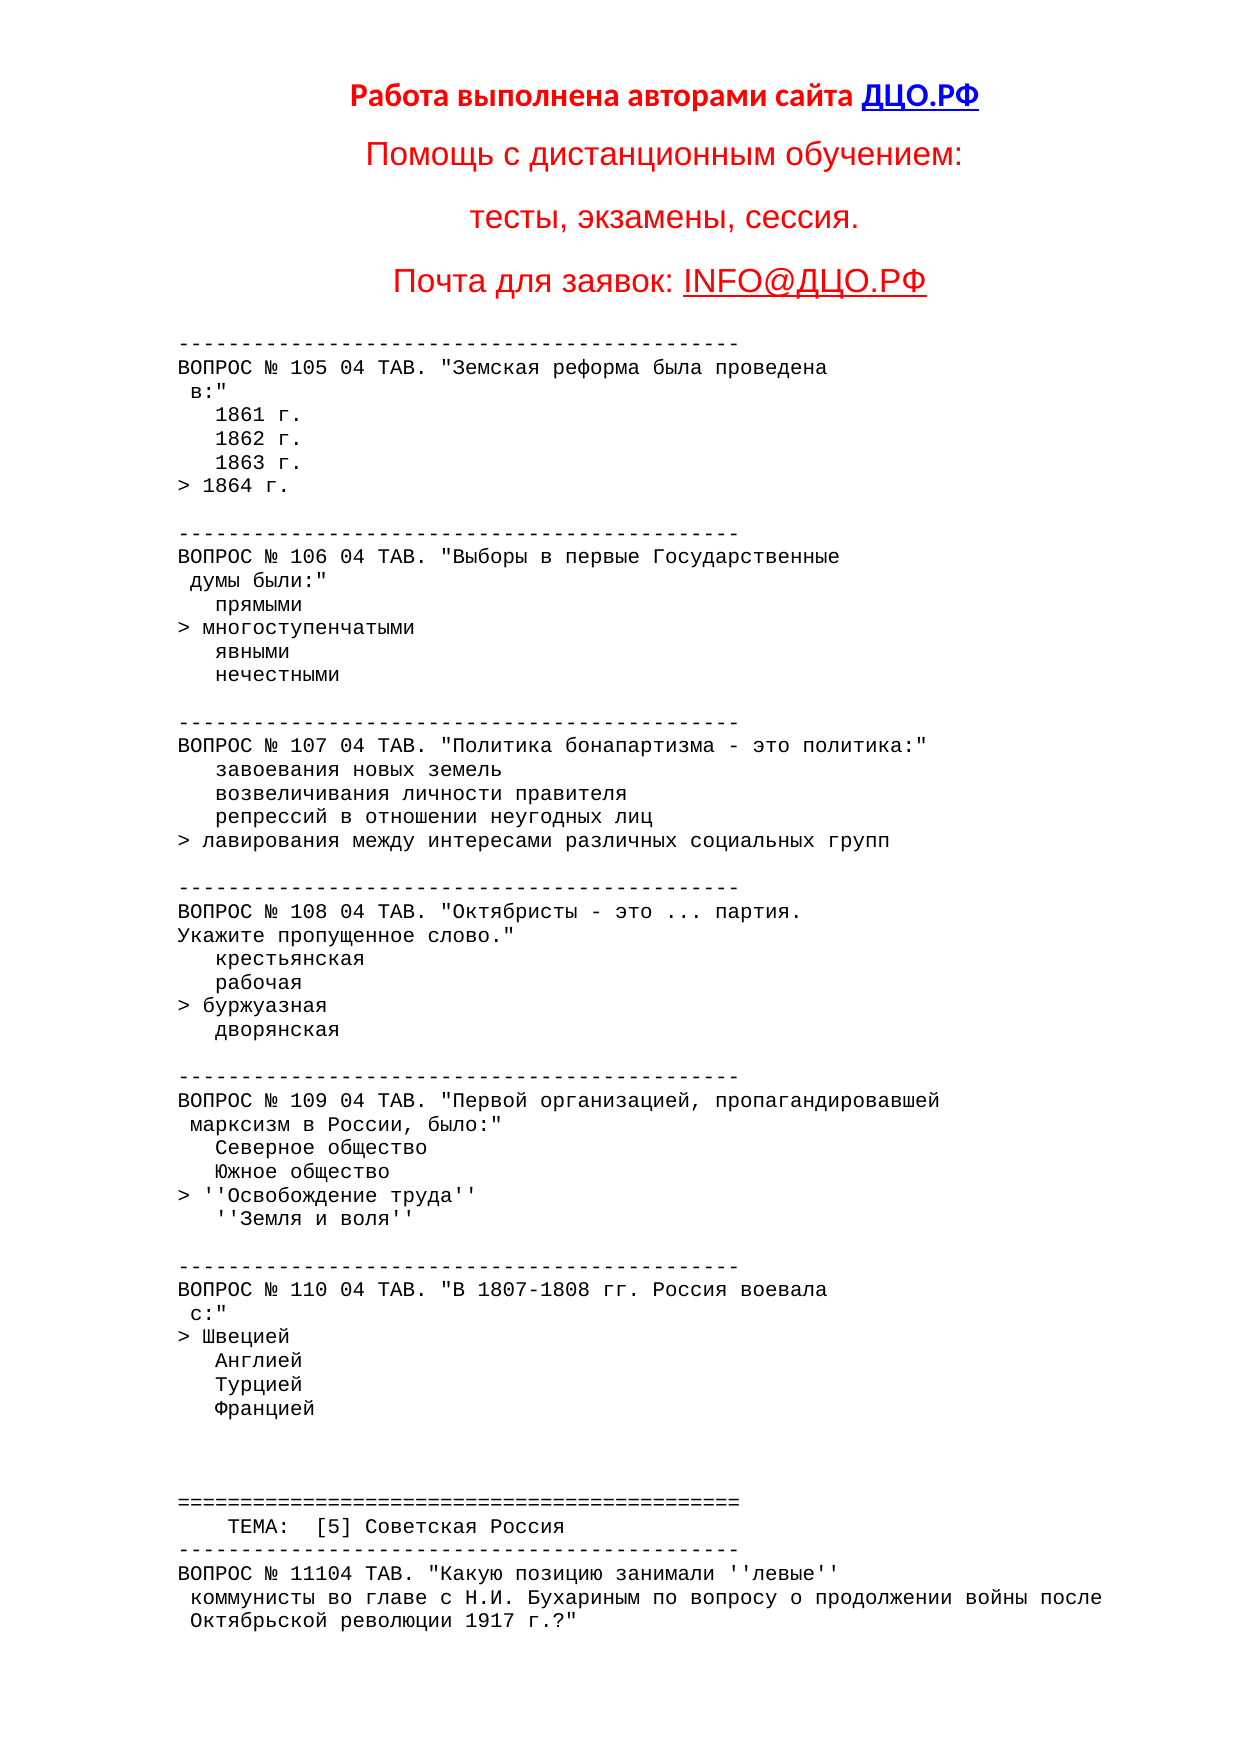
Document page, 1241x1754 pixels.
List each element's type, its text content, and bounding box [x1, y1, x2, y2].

text завоевания новых земель [177, 759, 1152, 783]
text > лавирования между интересами различных социальных групп [177, 830, 1152, 854]
text 1861 г. [177, 404, 1152, 428]
text нечестными [177, 664, 1152, 688]
text ВОПРОС № 11104 TAB. "Какую позицию занимали ''левые'' [177, 1563, 1152, 1587]
text в:" [177, 381, 1152, 404]
text --------------------------------------------- [177, 712, 1152, 735]
text ''Земля и воля'' [177, 1208, 1152, 1232]
text ============================================= [177, 1492, 1152, 1516]
text ВОПРОС № 109 04 TAB. "Первой организацией, пропагандировавшей [177, 1090, 1152, 1114]
text 1862 г. [177, 428, 1152, 452]
text --------------------------------------------- [177, 1066, 1152, 1090]
text ВОПРОС № 105 04 TAB. "Земская реформа была проведена [177, 357, 1152, 381]
text > буржуазная [177, 996, 1152, 1019]
text рабочая [177, 972, 1152, 996]
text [177, 333, 1152, 357]
text Южное общество [177, 1161, 1152, 1185]
text > многоступенчатыми [177, 617, 1152, 641]
text с:" [177, 1303, 1152, 1327]
text Францией [177, 1397, 1152, 1421]
text --------------------------------------------- [177, 1539, 1152, 1563]
text крестьянская [177, 948, 1152, 972]
text Северное общество [177, 1137, 1152, 1161]
text думы были:" [177, 570, 1152, 593]
text --------------------------------------------- [177, 877, 1152, 901]
text марксизм в России, было:" [177, 1114, 1152, 1137]
text Октябрьской революции 1917 г.?" [177, 1610, 1152, 1634]
text возвеличивания личности правителя [177, 783, 1152, 806]
text Укажите пропущенное слово." [177, 924, 1152, 948]
text > ''Освобождение труда'' [177, 1185, 1152, 1208]
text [177, 523, 1152, 546]
text коммунисты во главе с Н.И. Бухариным по вопросу о продолжении войны после [177, 1587, 1152, 1610]
text ТЕМА: [5] Советская Россия [177, 1516, 1152, 1539]
text ВОПРОС № 106 04 TAB. "Выборы в первые Государственные [177, 546, 1152, 570]
text > 1864 г. [177, 475, 1152, 499]
text прямыми [177, 593, 1152, 617]
text > Швецией [177, 1327, 1152, 1350]
text Англией [177, 1350, 1152, 1374]
text ВОПРОС № 107 04 TAB. "Политика бонапартизма - это политика:" [177, 735, 1152, 759]
text ВОПРОС № 110 04 TAB. "В 1807-1808 гг. Россия воевала [177, 1279, 1152, 1303]
text Турцией [177, 1374, 1152, 1397]
text дворянская [177, 1019, 1152, 1043]
text ВОПРОС № 108 04 TAB. "Октябристы - это ... партия. [177, 901, 1152, 924]
text явными [177, 641, 1152, 664]
text --------------------------------------------- [177, 1256, 1152, 1279]
text 1863 г. [177, 452, 1152, 475]
text репрессий в отношении неугодных лиц [177, 806, 1152, 830]
